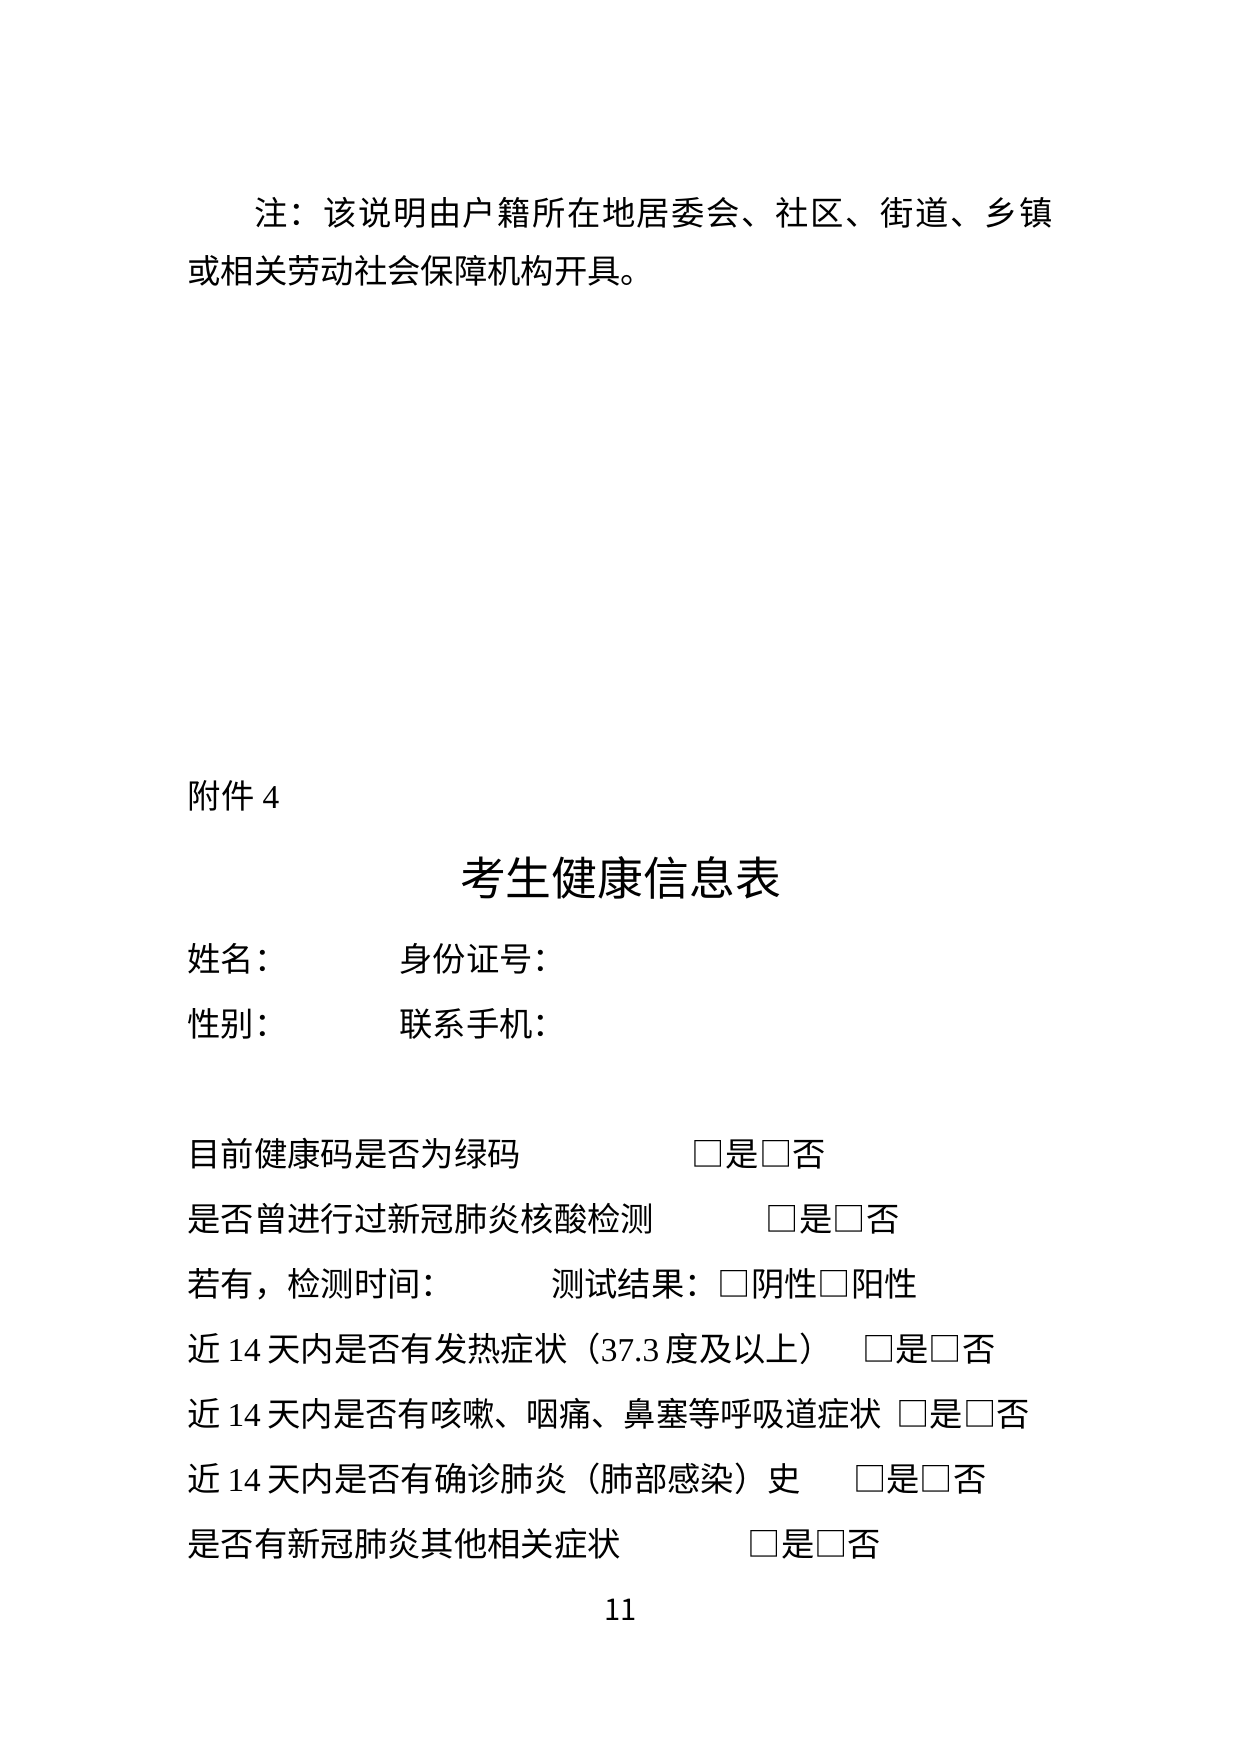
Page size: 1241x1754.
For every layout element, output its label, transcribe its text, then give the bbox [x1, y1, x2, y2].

text 目前健康码是否为绿码 □是□否 [187, 1119, 1053, 1184]
text 近14天内是否有咳嗽、咽痛、鼻塞等呼吸道症状 □是□否 [187, 1379, 1053, 1444]
text 若有，检测时间： 测试结果：□阴性□阳性 [187, 1249, 1053, 1314]
text 是否曾进行过新冠肺炎核酸检测 □是□否 [187, 1184, 1053, 1249]
text 注：该说明由户籍所在地居委会、社区、街道、乡镇或相关劳动社会保障机构开具。 [187, 178, 1053, 295]
text 附件4 [187, 762, 1053, 827]
text 近14天内是否有发热症状（37.3度及以上） □是□否 [187, 1314, 1053, 1379]
text 姓名： 身份证号： [187, 924, 1053, 989]
text 性别： 联系手机： [187, 989, 1053, 1054]
text 近14天内是否有确诊肺炎（肺部感染）史 □是□否 [187, 1444, 1053, 1509]
text 是否有新冠肺炎其他相关症状 □是□否 [187, 1509, 1053, 1574]
text 考生健康信息表 [187, 827, 1053, 924]
